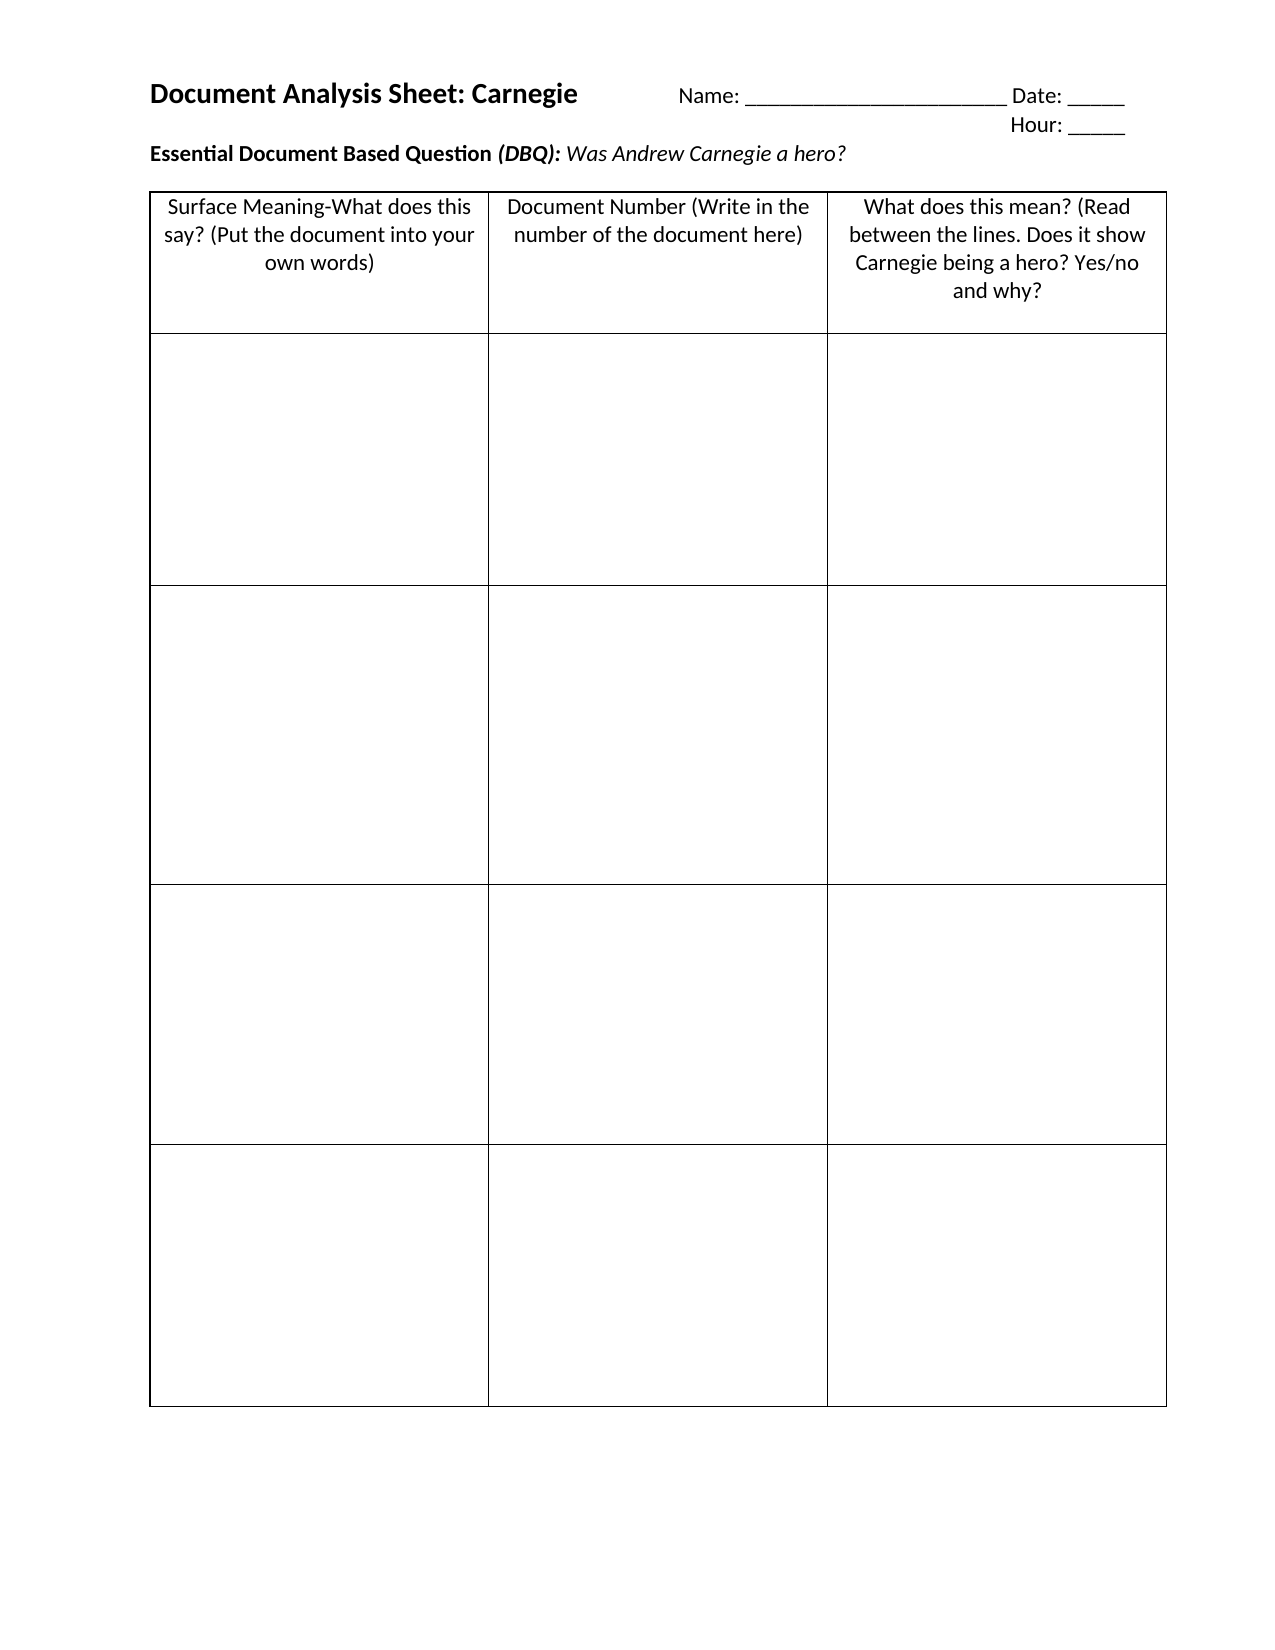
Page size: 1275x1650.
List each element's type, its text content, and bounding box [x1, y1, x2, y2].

table_cell [828, 1145, 1166, 1406]
table_cell [489, 1145, 827, 1406]
table_cell [489, 586, 827, 883]
table_cell [151, 885, 488, 1144]
table_cell [151, 334, 488, 585]
table_cell [828, 885, 1166, 1144]
table_header Surface Meaning-What does this say? (Put the document into your own words) [151, 193, 488, 332]
table_cell [151, 1145, 488, 1406]
table_cell [828, 334, 1166, 585]
table_header What does this mean? (Read between the lines. Does it show Carnegie being a hero? Yes/no and why? [828, 193, 1166, 332]
table_cell [489, 334, 827, 585]
table_header Document Number (Write in the number of the document here) [489, 193, 827, 332]
table_cell [151, 586, 488, 883]
table_cell [489, 885, 827, 1144]
table_cell [828, 586, 1166, 883]
